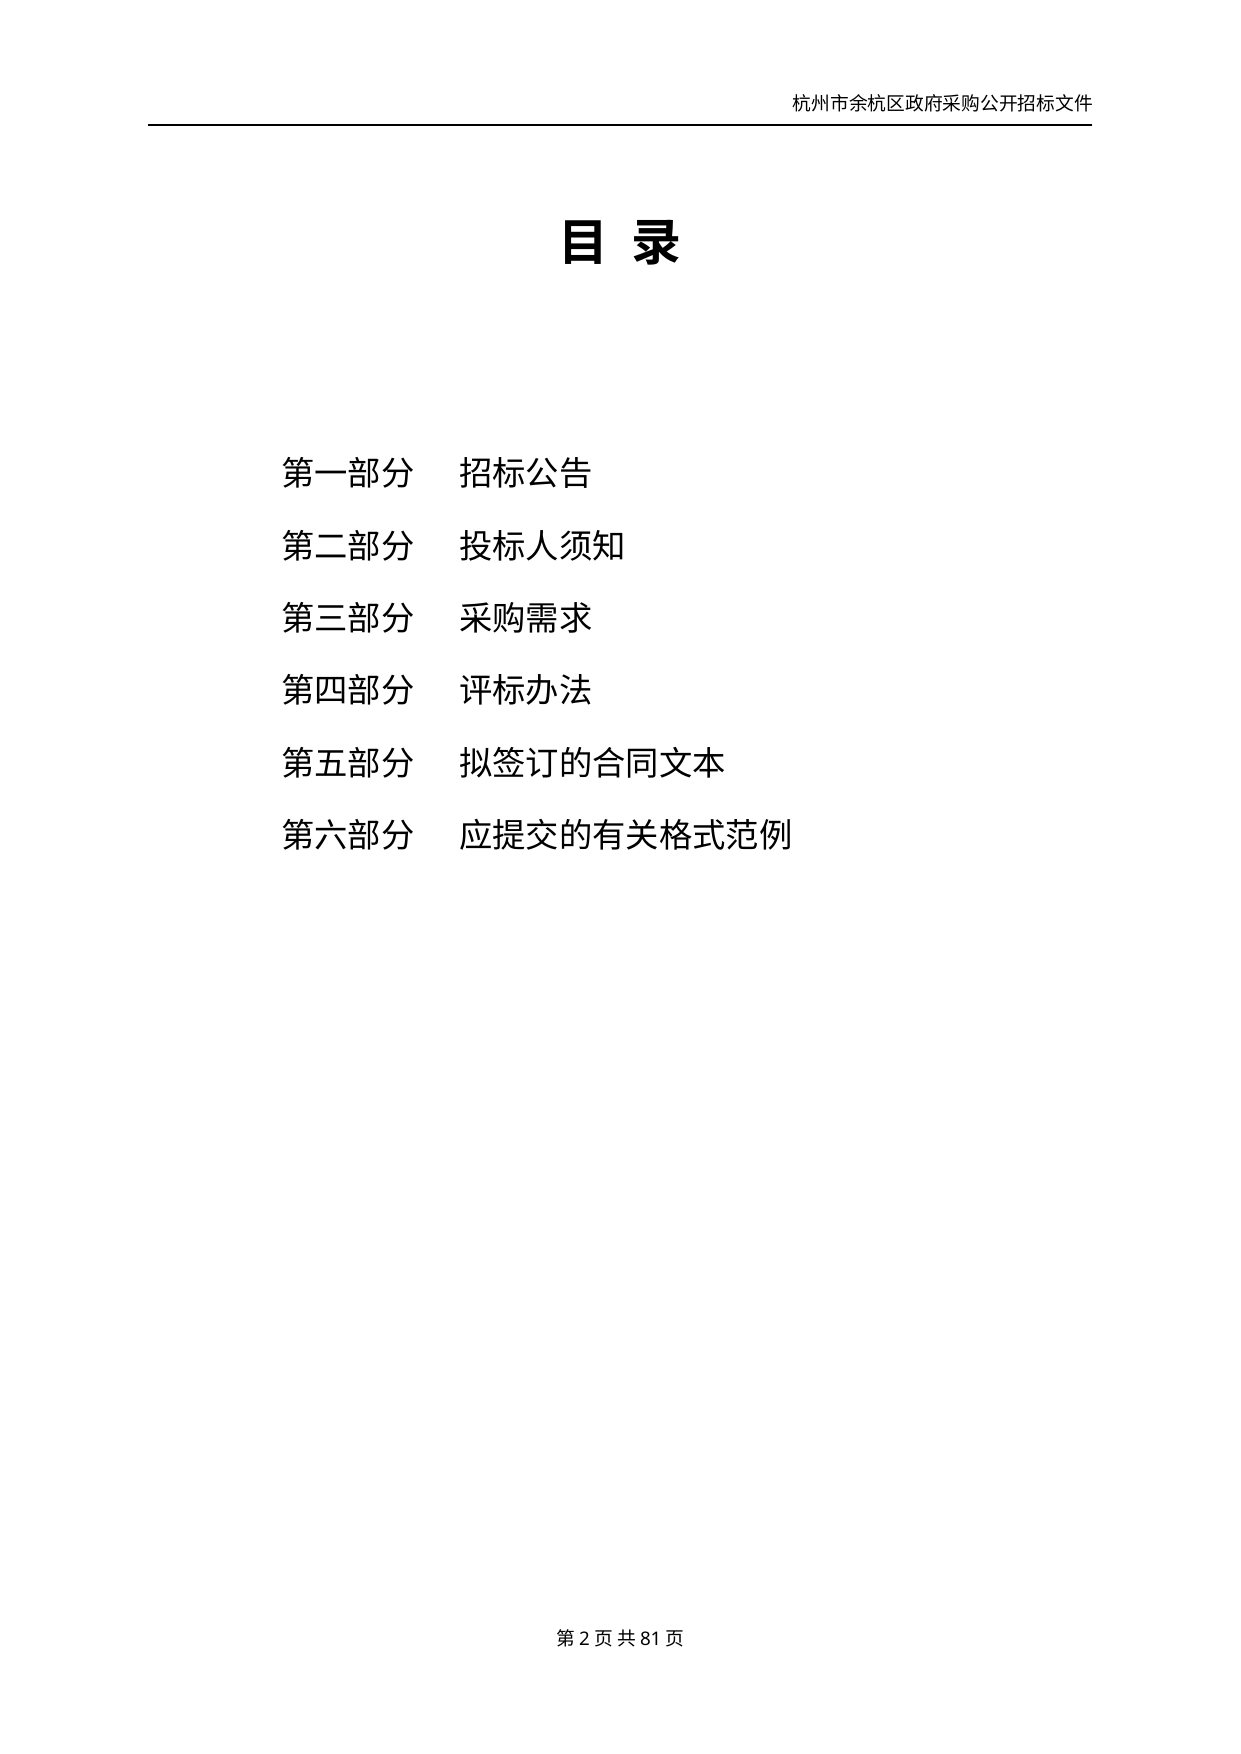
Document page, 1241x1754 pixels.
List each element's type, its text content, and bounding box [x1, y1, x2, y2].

text 第六部分 应提交的有关格式范例 [148, 808, 1092, 857]
text 第二部分 投标人须知 [148, 519, 1092, 568]
text 第四部分 评标办法 [148, 664, 1092, 712]
text 第三部分 采购需求 [148, 592, 1092, 640]
text 目 录 [148, 202, 1092, 275]
text 第一部分 招标公告 [148, 447, 1092, 495]
text 第五部分 拟签订的合同文本 [148, 736, 1092, 784]
